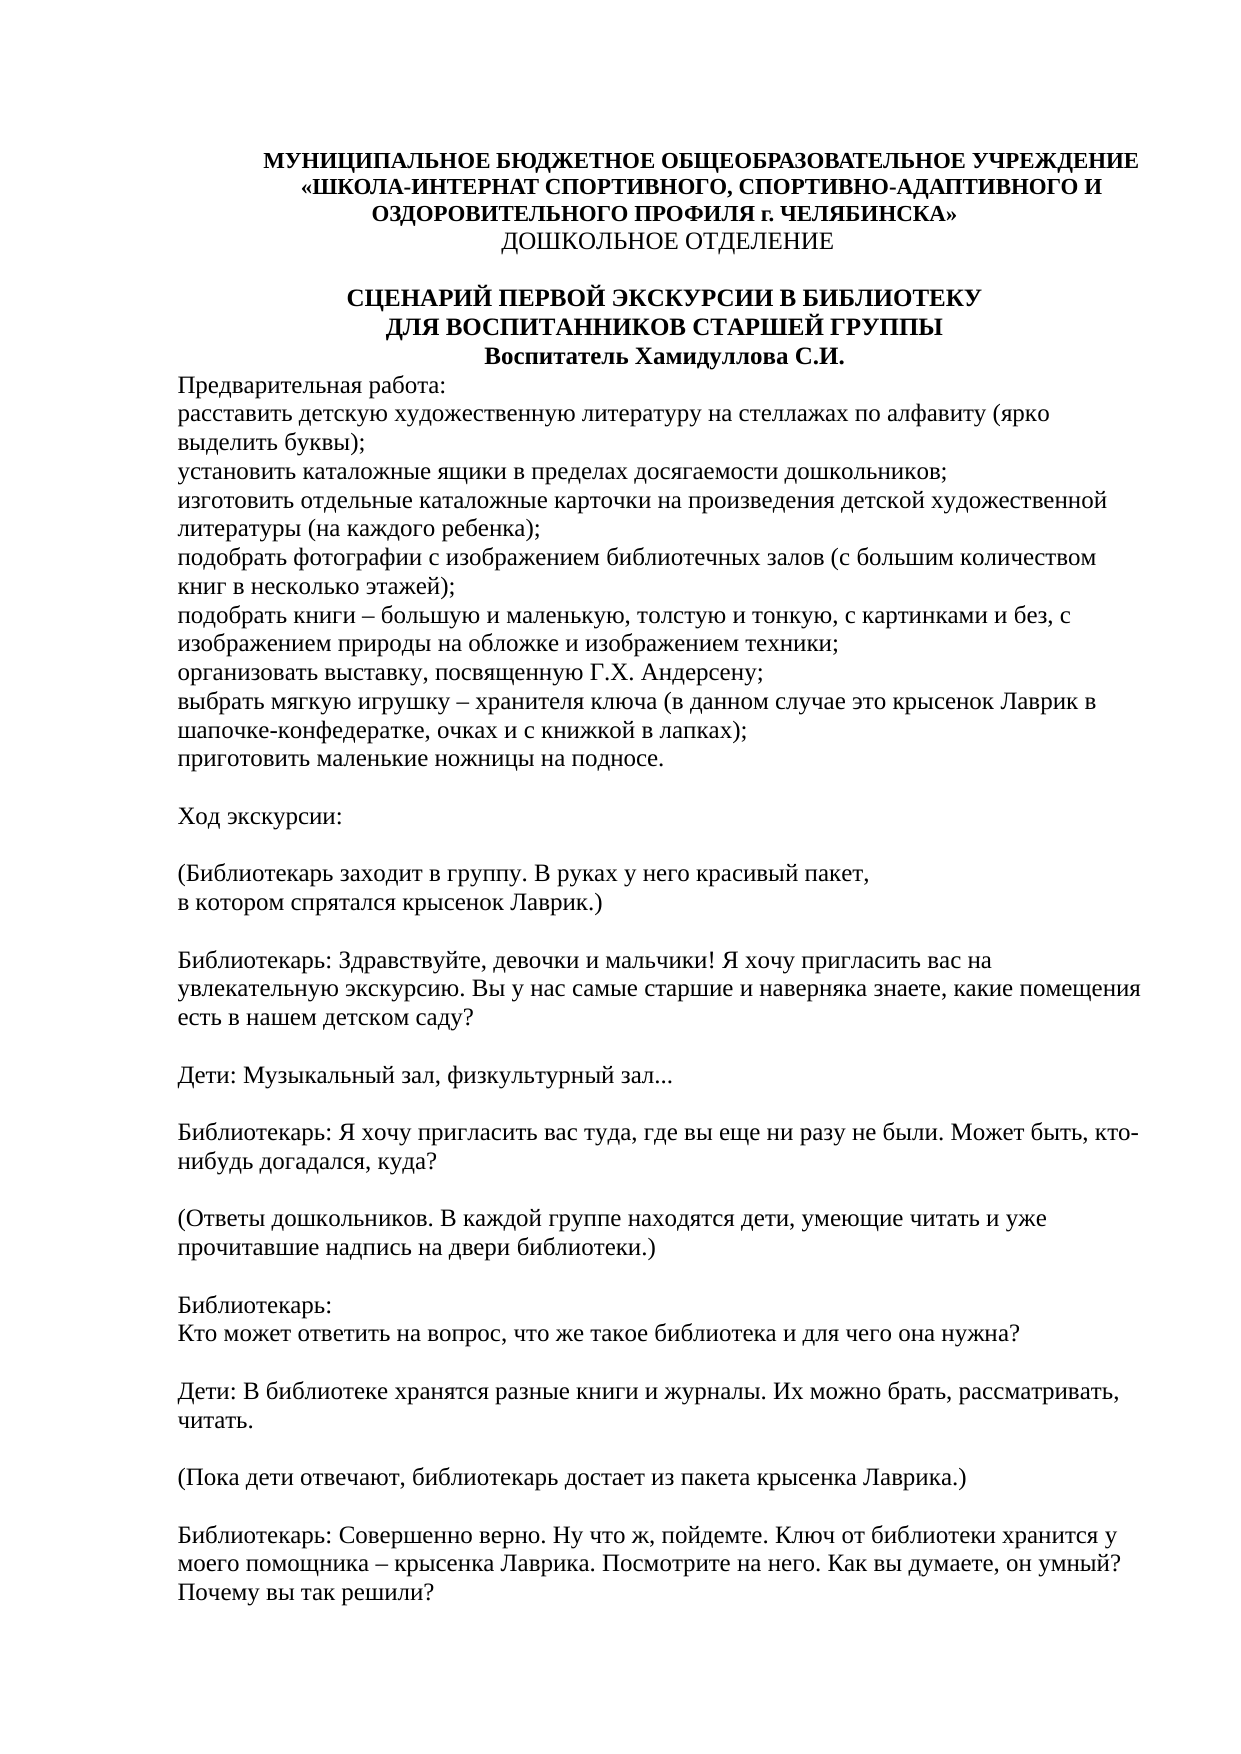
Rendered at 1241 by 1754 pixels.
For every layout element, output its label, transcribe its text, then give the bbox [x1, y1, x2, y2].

text подобрать фотографии с изображением библиотечных залов (с большим количеством книг в несколько этажей); [177, 542, 1152, 600]
text Воспитатель Хамидуллова С.И. [177, 341, 1152, 370]
text изготовить отдельные каталожные карточки на произведения детской художественной литературы (на каждого ребенка); [177, 485, 1152, 542]
text подобрать книги – большую и маленькую, толстую и тонкую, с картинками и без, с изображением природы на обложке и изображением техники; [177, 600, 1152, 657]
text Предварительная работа: [177, 370, 1152, 398]
text СЦЕНАРИЙ ПЕРВОЙ ЭКСКУРСИИ В БИБЛИОТЕКУ [177, 283, 1152, 312]
text расставить детскую художественную литературу на стеллажах по алфавиту (ярко выделить буквы); [177, 398, 1152, 456]
text установить каталожные ящики в пределах досягаемости дошкольников; [177, 456, 1152, 485]
subtitle «ШКОЛА-ИНТЕРНАТ СПОРТИВНОГО, СПОРТИВНО-АДАПТИВНОГО И ОЗДОРОВИТЕЛЬНОГО ПРОФИЛЯ г. ЧЕЛЯБИНСКА» [177, 173, 1152, 226]
text ДОШКОЛЬНОЕ ОТДЕЛЕНИЕ [177, 226, 1152, 255]
subtitle МУНИЦИПАЛЬНОЕ БЮДЖЕТНОЕ ОБЩЕОБРАЗОВАТЕЛЬНОЕ УЧРЕЖДЕНИЕ [177, 147, 1152, 173]
text организовать выставку, посвященную Г.Х. Андерсену; [177, 657, 1152, 686]
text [177, 772, 1152, 1635]
text ДЛЯ ВОСПИТАННИКОВ СТАРШЕЙ ГРУППЫ [177, 312, 1152, 341]
text приготовить маленькие ножницы на подносе. [177, 743, 1152, 772]
text выбрать мягкую игрушку – хранителя ключа (в данном случае это крысенок Лаврик в шапочке-конфедератке, очках и с книжкой в лапках); [177, 686, 1152, 743]
